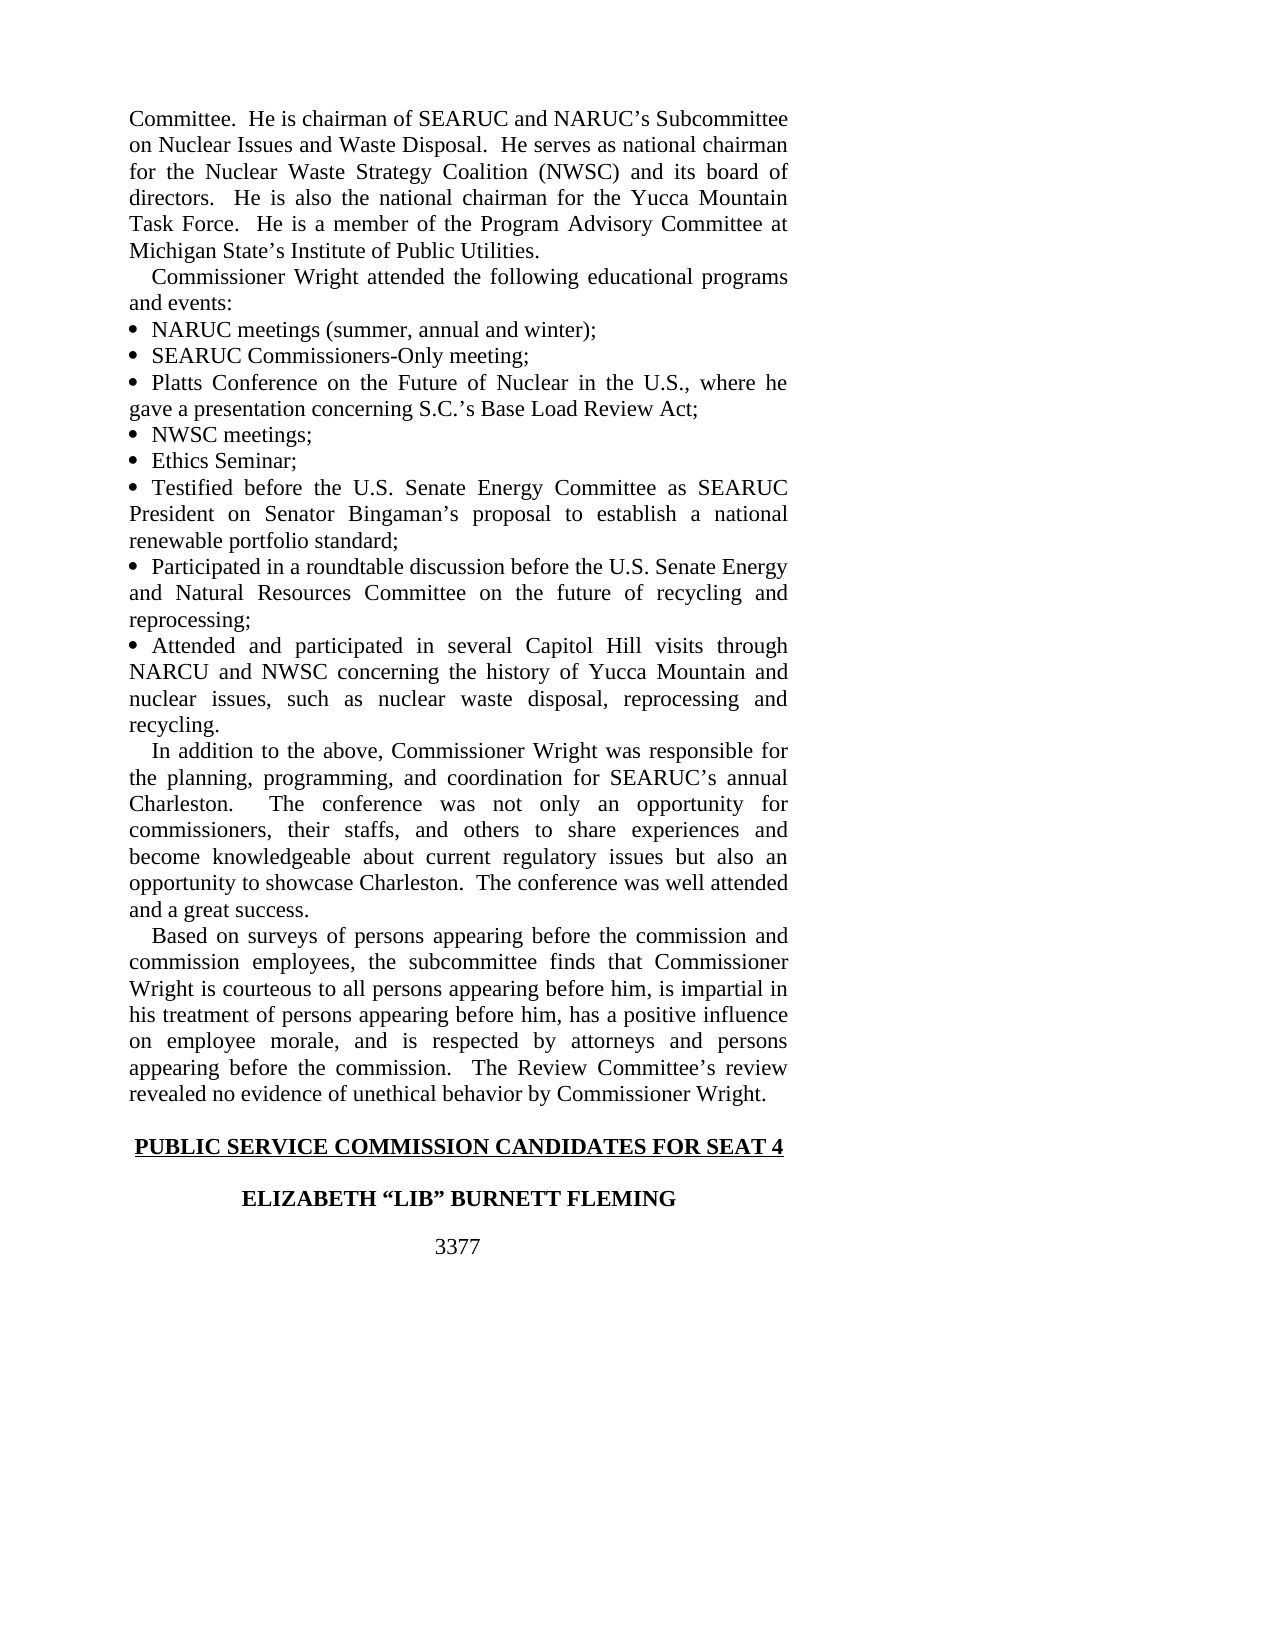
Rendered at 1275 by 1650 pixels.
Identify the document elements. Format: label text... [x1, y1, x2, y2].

text ELIZABETH “LIB” BURNETT FLEMING [129, 1186, 789, 1212]
list NARUC meetings (summer, annual and winter); [129, 316, 789, 342]
list NWSC meetings; [129, 421, 789, 448]
text Based on surveys of persons appearing before the commission and commission employees, the subcommittee finds that Commissioner Wright is courteous to all persons appearing before him, is impartial in his treatment of persons appearing before him, has a positive influence on employee morale, and is respected by attorneys and persons appearing before the commission. The Review Committee’s review revealed no evidence of unethical behavior by Commissioner Wright. [129, 922, 789, 1106]
text In addition to the above, Commissioner Wright was responsible for the planning, programming, and coordination for SEARUC’s annual Charleston. The conference was not only an opportunity for commissioners, their staffs, and others to share experiences and become knowledgeable about current regulatory issues but also an opportunity to showcase Charleston. The conference was well attended and a great success. [129, 737, 789, 922]
text PUBLIC SERVICE COMMISSION CANDIDATES FOR SEAT 4 [129, 1133, 789, 1159]
list Participated in a roundtable discussion before the U.S. Senate Energy and Natural Resources Committee on the future of recycling and reprocessing; [129, 553, 789, 632]
list Ethics Seminar; [129, 448, 789, 474]
list Attended and participated in several Capitol Hill visits through NARCU and NWSC concerning the history of Yucca Mountain and nuclear issues, such as nuclear waste disposal, reprocessing and recycling. [129, 632, 789, 737]
text Commissioner Wright attended the following educational programs and events: [129, 263, 789, 316]
list Testified before the U.S. Senate Energy Committee as SEARUC President on Senator Bingaman’s proposal to establish a national renewable portfolio standard; [129, 474, 789, 553]
list Platts Conference on the Future of Nuclear in the U.S., where he gave a presentation concerning S.C.’s Base Load Review Act; [129, 368, 789, 421]
list SEARUC Commissioners-Only meeting; [129, 342, 789, 368]
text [129, 105, 789, 263]
